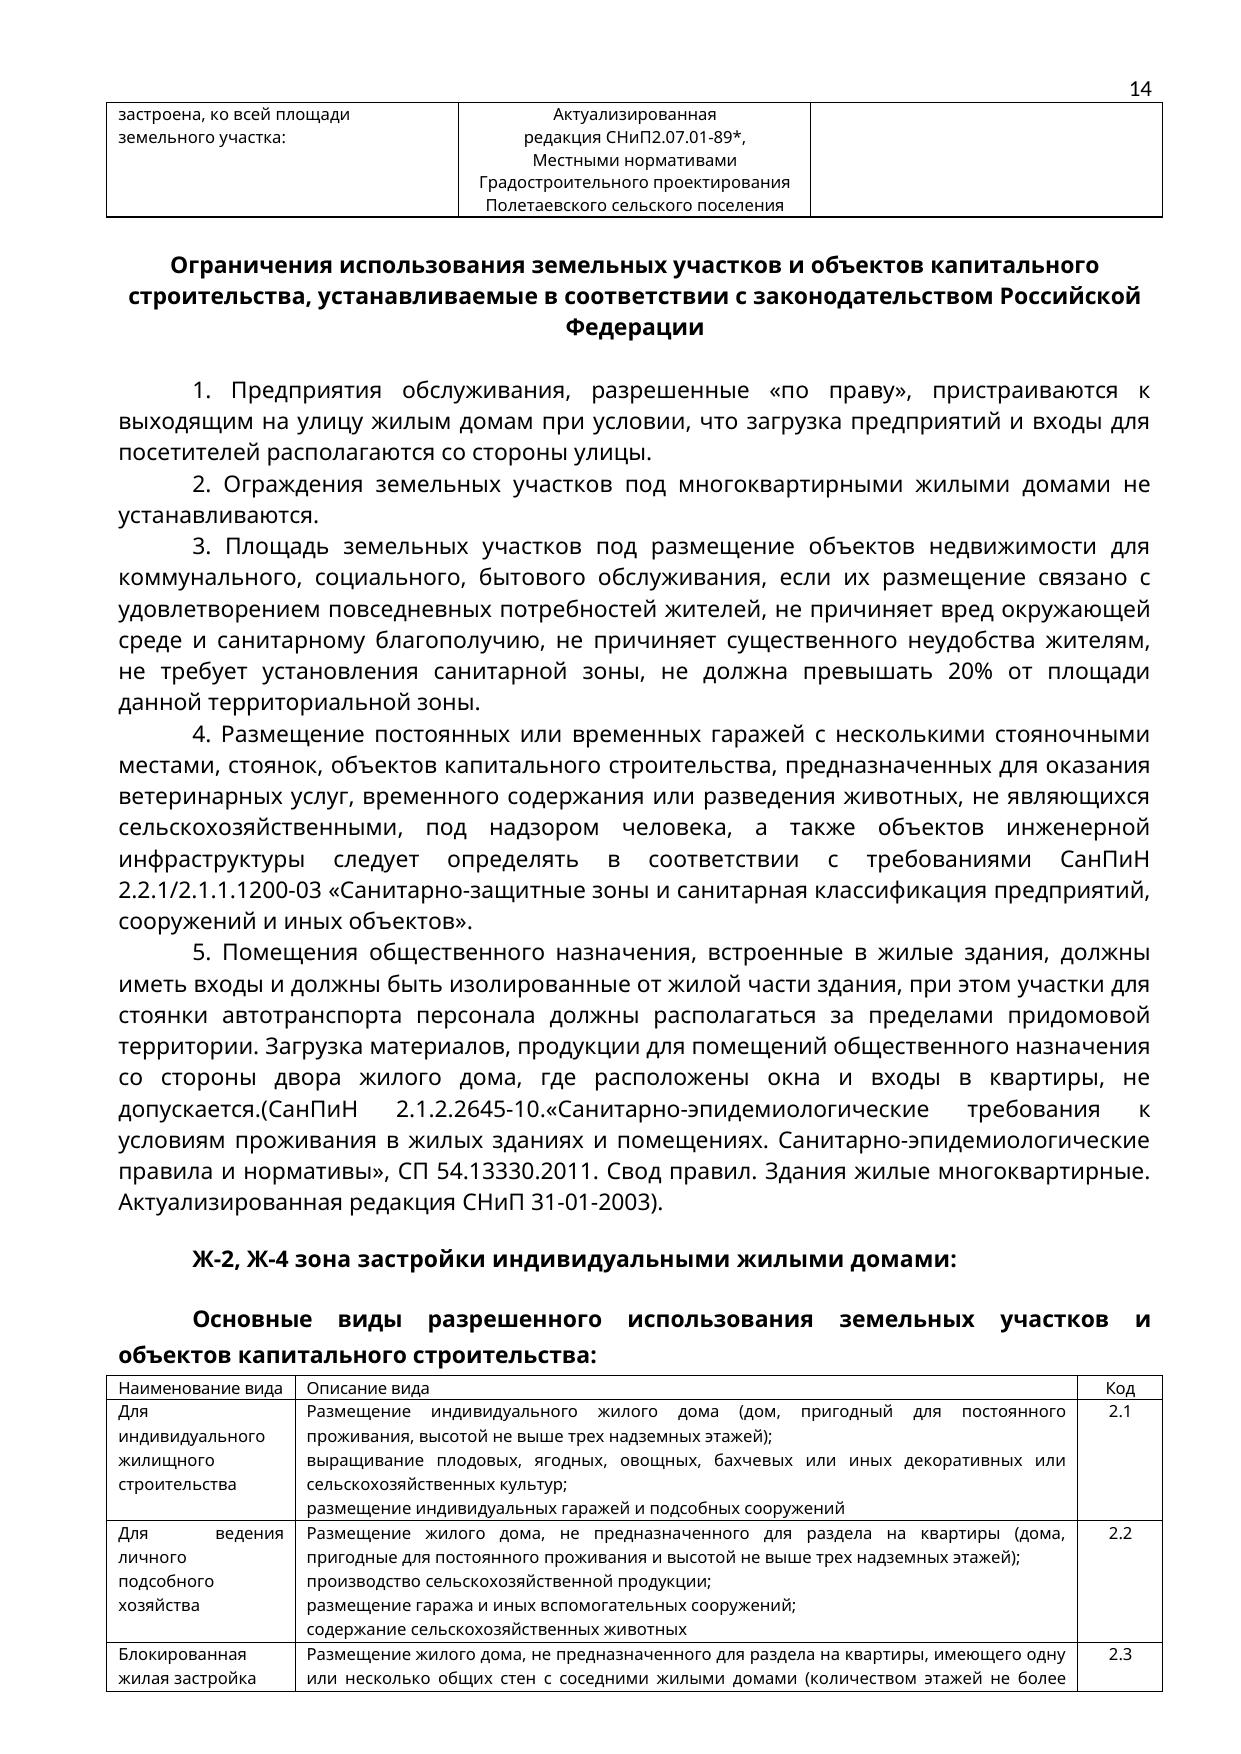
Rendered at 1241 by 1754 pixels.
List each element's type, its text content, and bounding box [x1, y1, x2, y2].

text 4. Размещение постоянных или временных гаражей с несколькими стояночными местами, стоянок, объектов капитального строительства, предназначенных для оказания ветеринарных услуг, временного содержания или разведения животных, не являющихся сельскохозяйственными, под надзором человека, а также объектов инженерной инфраструктуры следует определять в соответствии с требованиями СанПиН 2.2.1/2.1.1.1200-03 «Санитарно-защитные зоны и санитарная классификация предприятий, сооружений и иных объектов». [118, 717, 1152, 936]
table_cell Размещение индивидуального жилого дома (дом, пригодный для постоянного проживания, высотой не выше трех надземных этажей); выращивание плодовых, ягодных, овощных, бахчевых или иных декоративных или сельскохозяйственных культур; размещение индивидуальных гаражей и подсобных сооружений [296, 1400, 1077, 1520]
table_cell - [811, 103, 1162, 216]
table_cell 2.2 [1078, 1521, 1162, 1642]
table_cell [107, 103, 458, 216]
text Основные виды разрешенного использования земельных участков и объектов капитального строительства: [118, 1303, 1152, 1371]
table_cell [296, 1643, 1077, 1691]
table_header Наименование вида [107, 1376, 295, 1399]
table_cell Размещение жилого дома, не предназначенного для раздела на квартиры (дома, пригодные для постоянного проживания и высотой не выше трех надземных этажей); производство сельскохозяйственной продукции; размещение гаража и иных вспомогательных сооружений; содержание сельскохозяйственных животных [296, 1521, 1077, 1642]
text 3. Площадь земельных участков под размещение объектов недвижимости для коммунального, социального, бытового обслуживания, если их размещение связано с удовлетворением повседневных потребностей жителей, не причиняет вред окружающей среде и санитарному благополучию, не причиняет существенного неудобства жителям, не требует установления санитарной зоны, не должна превышать 20% от площади данной территориальной зоны. [118, 530, 1152, 717]
text Ограничения использования земельных участков и объектов капитального [118, 249, 1152, 280]
table_cell Для ведения личного подсобного хозяйства [107, 1521, 295, 1642]
text 1. Предприятия обслуживания, разрешенные «по праву», пристраиваются к выходящим на улицу жилым домам при условии, что загрузка предприятий и входы для посетителей располагаются со стороны улицы. [118, 374, 1152, 467]
text Ж-2, Ж-4 зона застройки индивидуальными жилыми домами: [118, 1242, 1152, 1274]
table_cell Для индивидуального жилищного строительства [107, 1400, 295, 1520]
table_header Описание вида [296, 1376, 1077, 1399]
table_header Код [1078, 1376, 1162, 1399]
text 2. Ограждения земельных участков под многоквартирными жилыми домами не устанавливаются. [118, 467, 1152, 530]
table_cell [459, 103, 810, 216]
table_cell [107, 1643, 295, 1691]
text строительства, устанавливаемые в соответствии с законодательством Российской Федерации [118, 280, 1152, 342]
text 5. Помещения общественного назначения, встроенные в жилые здания, должны иметь входы и должны быть изолированные от жилой части здания, при этом участки для стоянки автотранспорта персонала должны располагаться за пределами придомовой территории. Загрузка материалов, продукции для помещений общественного назначения со стороны двора жилого дома, где расположены окна и входы в квартиры, не допускается.(СанПиН 2.1.2.2645-10.«Санитарно-эпидемиологические требования к условиям проживания в жилых зданиях и помещениях. Санитарно-эпидемиологические правила и нормативы», СП 54.13330.2011. Свод правил. Здания жилые многоквартирные. Актуализированная редакция СНиП 31-01-2003). [118, 936, 1152, 1217]
table_cell 2.3 [1078, 1643, 1162, 1691]
table_cell 2.1 [1078, 1400, 1162, 1520]
